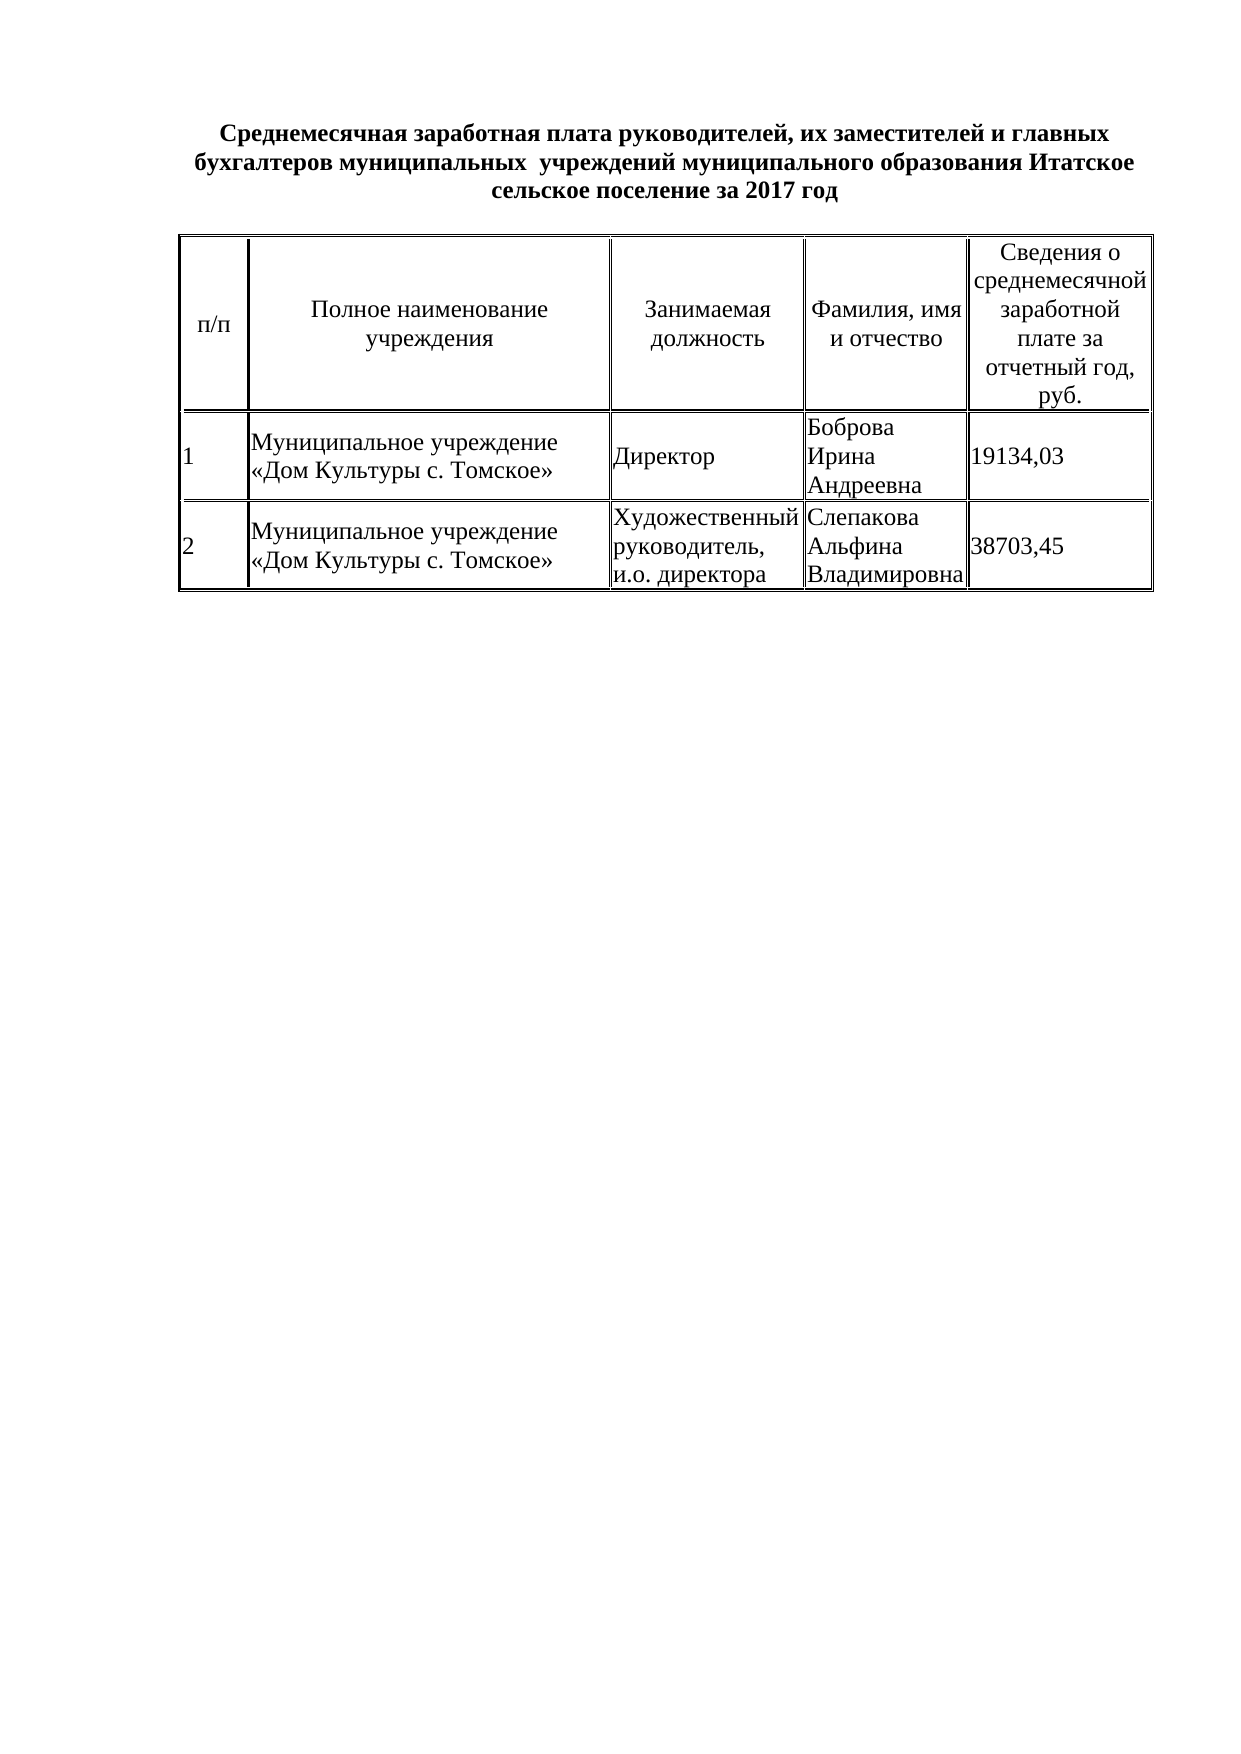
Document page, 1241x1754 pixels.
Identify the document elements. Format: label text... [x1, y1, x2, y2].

table_cell Директор [612, 413, 803, 499]
table_cell Муниципальное учреждение «Дом Культуры с. Томское» [250, 413, 609, 499]
table_cell 19134,03 [970, 409, 1151, 499]
table_header Сведения о среднемесячной заработной плате за отчетный год, руб. [968, 237, 1151, 409]
table_header Фамилия, имя и отчество [805, 235, 968, 409]
table_cell 1 [181, 409, 247, 499]
table_header Занимаемая должность [611, 237, 804, 409]
table_cell Боброва Ирина Андреевна [806, 413, 966, 499]
table_cell Муниципальное учреждение «Дом Культуры с. Томское» [248, 502, 611, 588]
table_header Полное наименование учреждения [248, 237, 611, 409]
table_cell Слепакова Альфина Владимировна [805, 499, 968, 588]
table_header п/п [181, 237, 248, 409]
text Среднемесячная заработная плата руководителей, их заместителей и главных бухгалтеров муниципальных учреждений муниципального образования Итатское сельское поселение за 2017 год [177, 118, 1152, 204]
table_cell 2 [180, 499, 248, 588]
table_cell Художественный руководитель, и.о. директора [611, 502, 804, 588]
table_cell 38703,45 [968, 499, 1152, 588]
